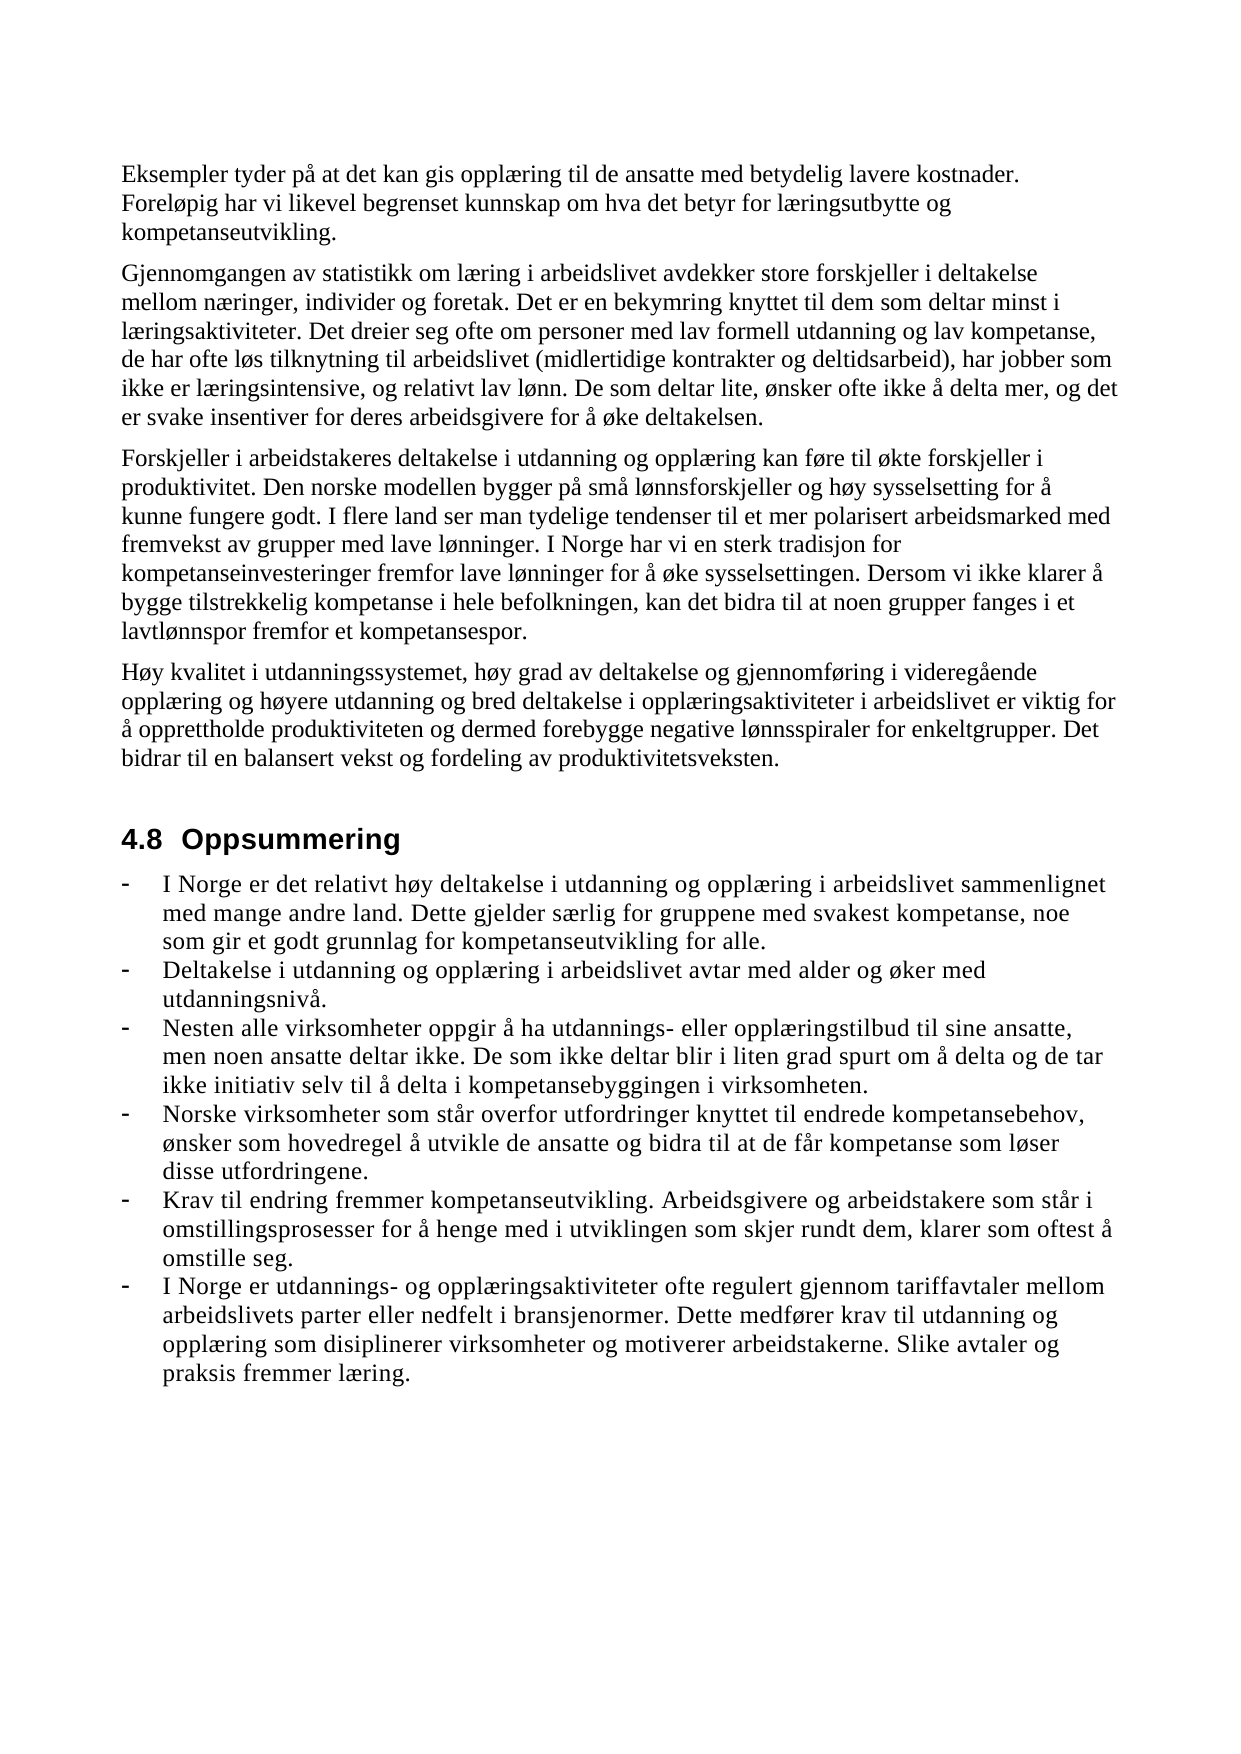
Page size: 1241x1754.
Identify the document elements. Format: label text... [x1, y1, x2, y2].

list Deltakelse i utdanning og opplæring i arbeidslivet avtar med alder og øker med utdanningsnivå. [121, 955, 1119, 1013]
list Krav til endring fremmer kompetanseutvikling. Arbeidsgivere og arbeidstakere som står i omstillingsprosesser for å henge med i utviklingen som skjer rundt dem, klarer som oftest å omstille seg. [121, 1185, 1119, 1271]
list Nesten alle virksomheter oppgir å ha utdannings- eller opplæringstilbud til sine ansatte, men noen ansatte deltar ikke. De som ikke deltar blir i liten grad spurt om å delta og de tar ikke initiativ selv til å delta i kompetansebyggingen i virksomheten. [121, 1013, 1119, 1099]
subtitle Oppsummering [121, 822, 1119, 856]
list I Norge er det relativt høy deltakelse i utdanning og opplæring i arbeidslivet sammenlignet med mange andre land. Dette gjelder særlig for gruppene med svakest kompetanse, noe som gir et godt grunnlag for kompetanseutvikling for alle. [121, 869, 1119, 955]
text Gjennomgangen av statistikk om læring i arbeidslivet avdekker store forskjeller i deltakelse mellom næringer, individer og foretak. Det er en bekymring knyttet til dem som deltar minst i læringsaktiviteter. Det dreier seg ofte om personer med lav formell utdanning og lav kompetanse, de har ofte løs tilknytning til arbeidslivet (midlertidige kontrakter og deltidsarbeid), har jobber som ikke er læringsintensive, og relativt lav lønn. De som deltar lite, ønsker ofte ikke å delta mer, og det er svake insentiver for deres arbeidsgivere for å øke deltakelsen. [121, 258, 1119, 431]
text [121, 159, 1119, 246]
text Høy kvalitet i utdanningssystemet, høy grad av deltakelse og gjennomføring i videregående opplæring og høyere utdanning og bred deltakelse i opplæringsaktiviteter i arbeidslivet er viktig for å opprettholde produktiviteten og dermed forebygge negative lønnsspiraler for enkeltgrupper. Det bidrar til en balansert vekst og fordeling av produktivitetsveksten. [121, 657, 1119, 772]
list I Norge er utdannings- og opplæringsaktiviteter ofte regulert gjennom tariffavtaler mellom arbeidslivets parter eller nedfelt i bransjenormer. Dette medfører krav til utdanning og opplæring som disiplinerer virksomheter og motiverer arbeidstakerne. Slike avtaler og praksis fremmer læring. [121, 1271, 1119, 1386]
list Norske virksomheter som står overfor utfordringer knyttet til endrede kompetansebehov, ønsker som hovedregel å utvikle de ansatte og bidra til at de får kompetanse som løser disse utfordringene. [121, 1099, 1119, 1185]
text Forskjeller i arbeidstakeres deltakelse i utdanning og opplæring kan føre til økte forskjeller i produktivitet. Den norske modellen bygger på små lønnsforskjeller og høy sysselsetting for å kunne fungere godt. I flere land ser man tydelige tendenser til et mer polarisert arbeidsmarked med fremvekst av grupper med lave lønninger. I Norge har vi en sterk tradisjon for kompetanseinvesteringer fremfor lave lønninger for å øke sysselsettingen. Dersom vi ikke klarer å bygge tilstrekkelig kompetanse i hele befolkningen, kan det bidra til at noen grupper fanges i et lavtlønnspor fremfor et kompetansespor. [121, 443, 1119, 644]
